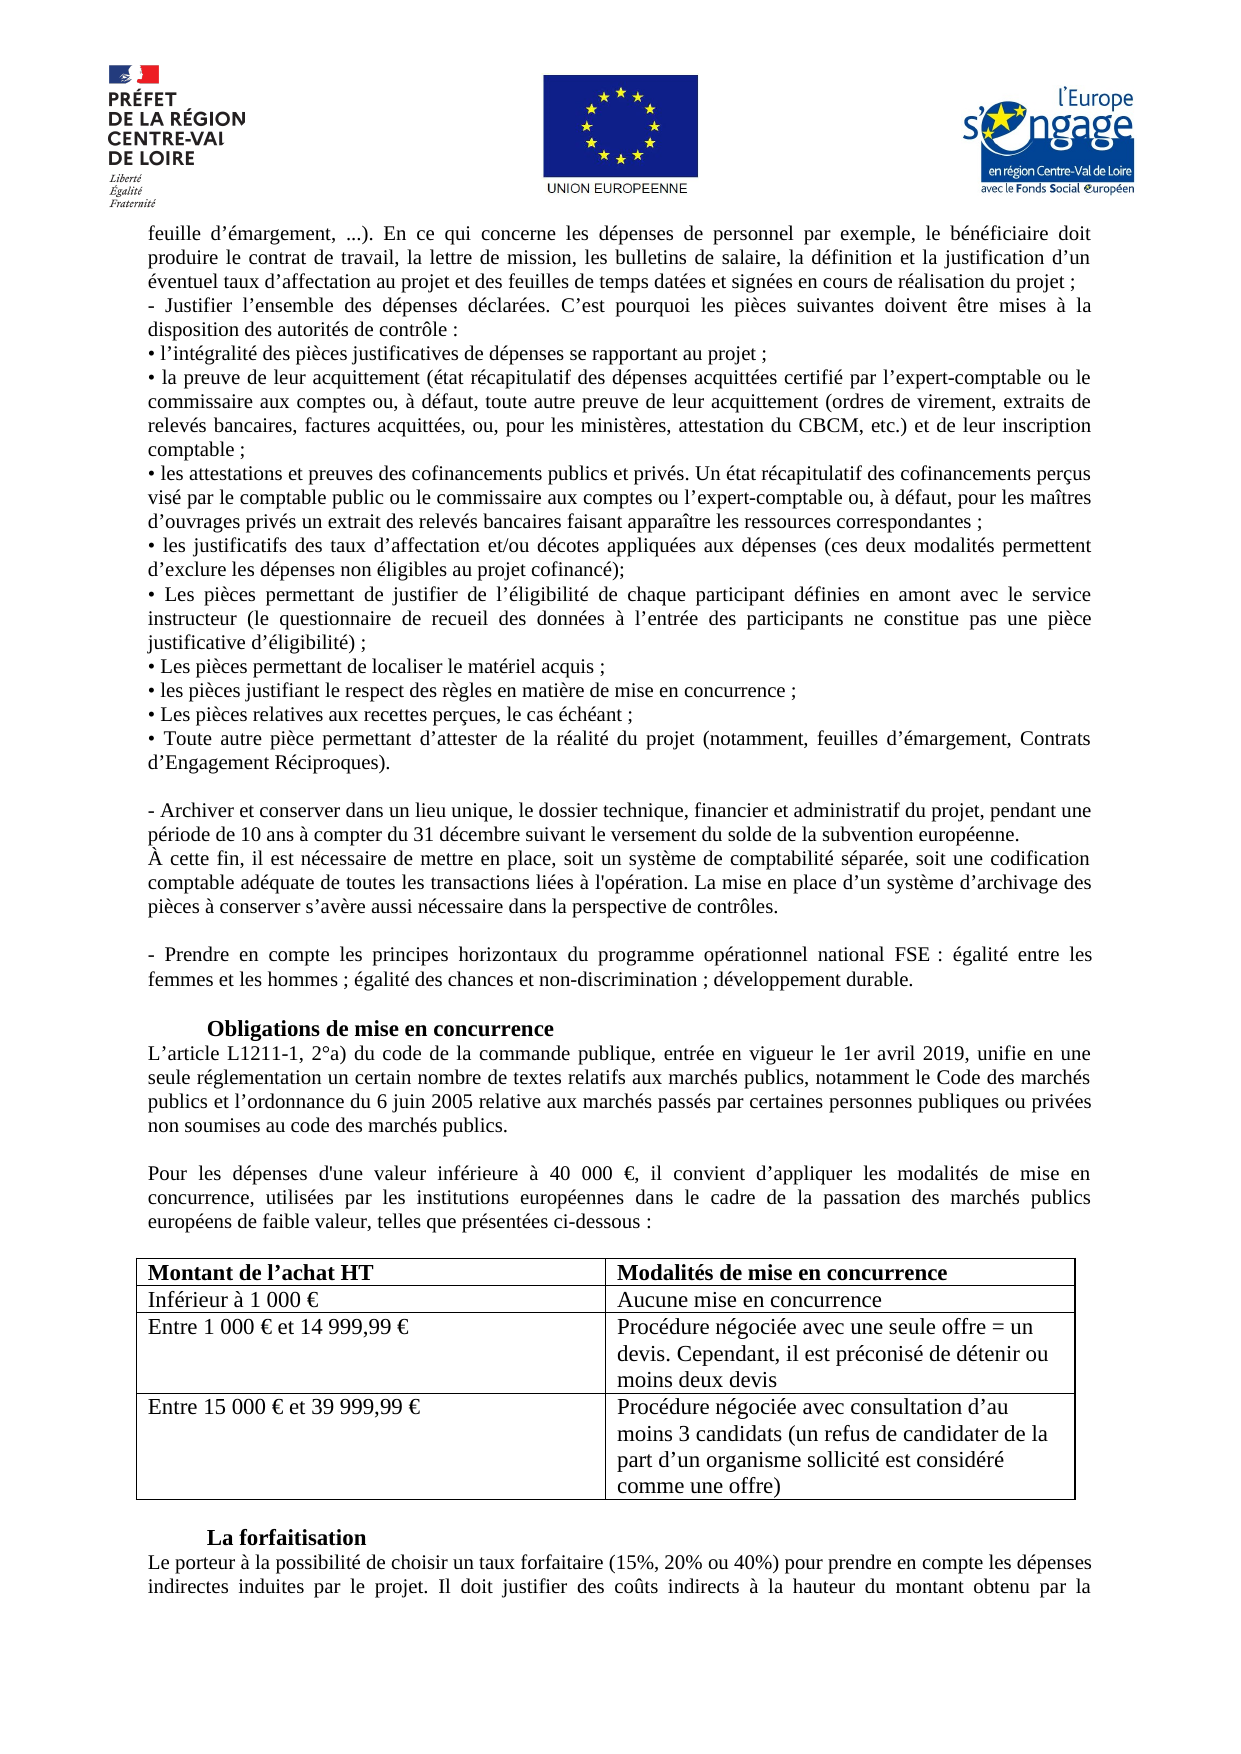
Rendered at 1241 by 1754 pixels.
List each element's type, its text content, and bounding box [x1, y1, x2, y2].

text • Les pièces permettant de localiser le matériel acquis ; [148, 654, 1093, 678]
table_cell Inférieur à 1 000 € [137, 1286, 605, 1312]
text - Archiver et conserver dans un lieu unique, le dossier technique, financier et administratif du projet, pendant une période de 10 ans à compter du 31 décembre suivant le versement du solde de la subvention européenne. [148, 798, 1093, 846]
subtitle La forfaitisation [148, 1524, 1093, 1550]
picture [961, 85, 1137, 197]
text L’article L1211-1, 2°a) du code de la commande publique, entrée en vigueur le 1er avril 2019, unifie en une seule réglementation un certain nombre de textes relatifs aux marchés publics, notamment le Code des marchés publics et l’ordonnance du 6 juin 2005 relative aux marchés passés par certaines personnes publiques ou privées non soumises au code des marchés publics. [148, 1041, 1093, 1137]
text • l’intégralité des pièces justificatives de dépenses se rapportant au projet ; [148, 341, 1093, 365]
table_cell Procédure négociée avec une seule offre = un devis. Cependant, il est préconisé de détenir ou moins deux devis [606, 1313, 1074, 1392]
text • Les pièces permettant de justifier de l’éligibilité de chaque participant définies en amont avec le service instructeur (le questionnaire de recueil des données à l’entrée des participants ne constitue pas une pièce justificative d’éligibilité) ; [148, 581, 1093, 654]
table_cell Aucune mise en concurrence [606, 1286, 1074, 1312]
text • les justificatifs des taux d’affectation et/ou décotes appliquées aux dépenses (ces deux modalités permettent d’exclure les dépenses non éligibles au projet cofinancé); [148, 533, 1093, 581]
text - Prendre en compte les principes horizontaux du programme opérationnel national FSE : égalité entre les femmes et les hommes ; égalité des chances et non-discrimination ; développement durable. [148, 942, 1093, 991]
table_header Montant de l’achat HT [137, 1259, 605, 1285]
text • la preuve de leur acquittement (état récapitulatif des dépenses acquittées certifié par l’expert-comptable ou le commissaire aux comptes ou, à défaut, toute autre preuve de leur acquittement (ordres de virement, extraits de relevés bancaires, factures acquittées, ou, pour les ministères, attestation du CBCM, etc.) et de leur inscription comptable ; [148, 365, 1093, 461]
table_cell Entre 15 000 € et 39 999,99 € [137, 1394, 605, 1499]
table_cell Entre 1 000 € et 14 999,99 € [137, 1313, 605, 1392]
table_header Modalités de mise en concurrence [606, 1259, 1074, 1285]
text • Toute autre pièce permettant d’attester de la réalité du projet (notamment, feuilles d’émargement, Contrats d’Engagement Réciproques). [148, 726, 1093, 774]
text - Justifier l’ensemble des dépenses déclarées. C’est pourquoi les pièces suivantes doivent être mises à la disposition des autorités de contrôle : [148, 293, 1093, 341]
text Pour les dépenses d'une valeur inférieure à 40 000 €, il convient d’appliquer les modalités de mise en concurrence, utilisées par les institutions européennes dans le cadre de la passation des marchés publics européens de faible valeur, telles que présentées ci-dessous : [148, 1161, 1093, 1233]
text À cette fin, il est nécessaire de mettre en place, soit un système de comptabilité séparée, soit une codification comptable adéquate de toutes les transactions liées à l'opération. La mise en place d’un système d’archivage des pièces à conserver s’avère aussi nécessaire dans la perspective de contrôles. [148, 846, 1093, 918]
subtitle Obligations de mise en concurrence [148, 1014, 1093, 1041]
text • les pièces justifiant le respect des règles en matière de mise en concurrence ; [148, 678, 1093, 702]
picture [541, 73, 699, 197]
text • les attestations et preuves des cofinancements publics et privés. Un état récapitulatif des cofinancements perçus visé par le comptable public ou le commissaire aux comptes ou l’expert-comptable ou, à défaut, pour les maîtres d’ouvrages privés un extrait des relevés bancaires faisant apparaître les ressources correspondantes ; [148, 461, 1093, 533]
table_cell Procédure négociée avec consultation d’au moins 3 candidats (un refus de candidater de la part d’un organisme sollicité est considéré comme une offre) [606, 1394, 1074, 1499]
text • Les pièces relatives aux recettes perçues, le cas échéant ; [148, 702, 1093, 726]
